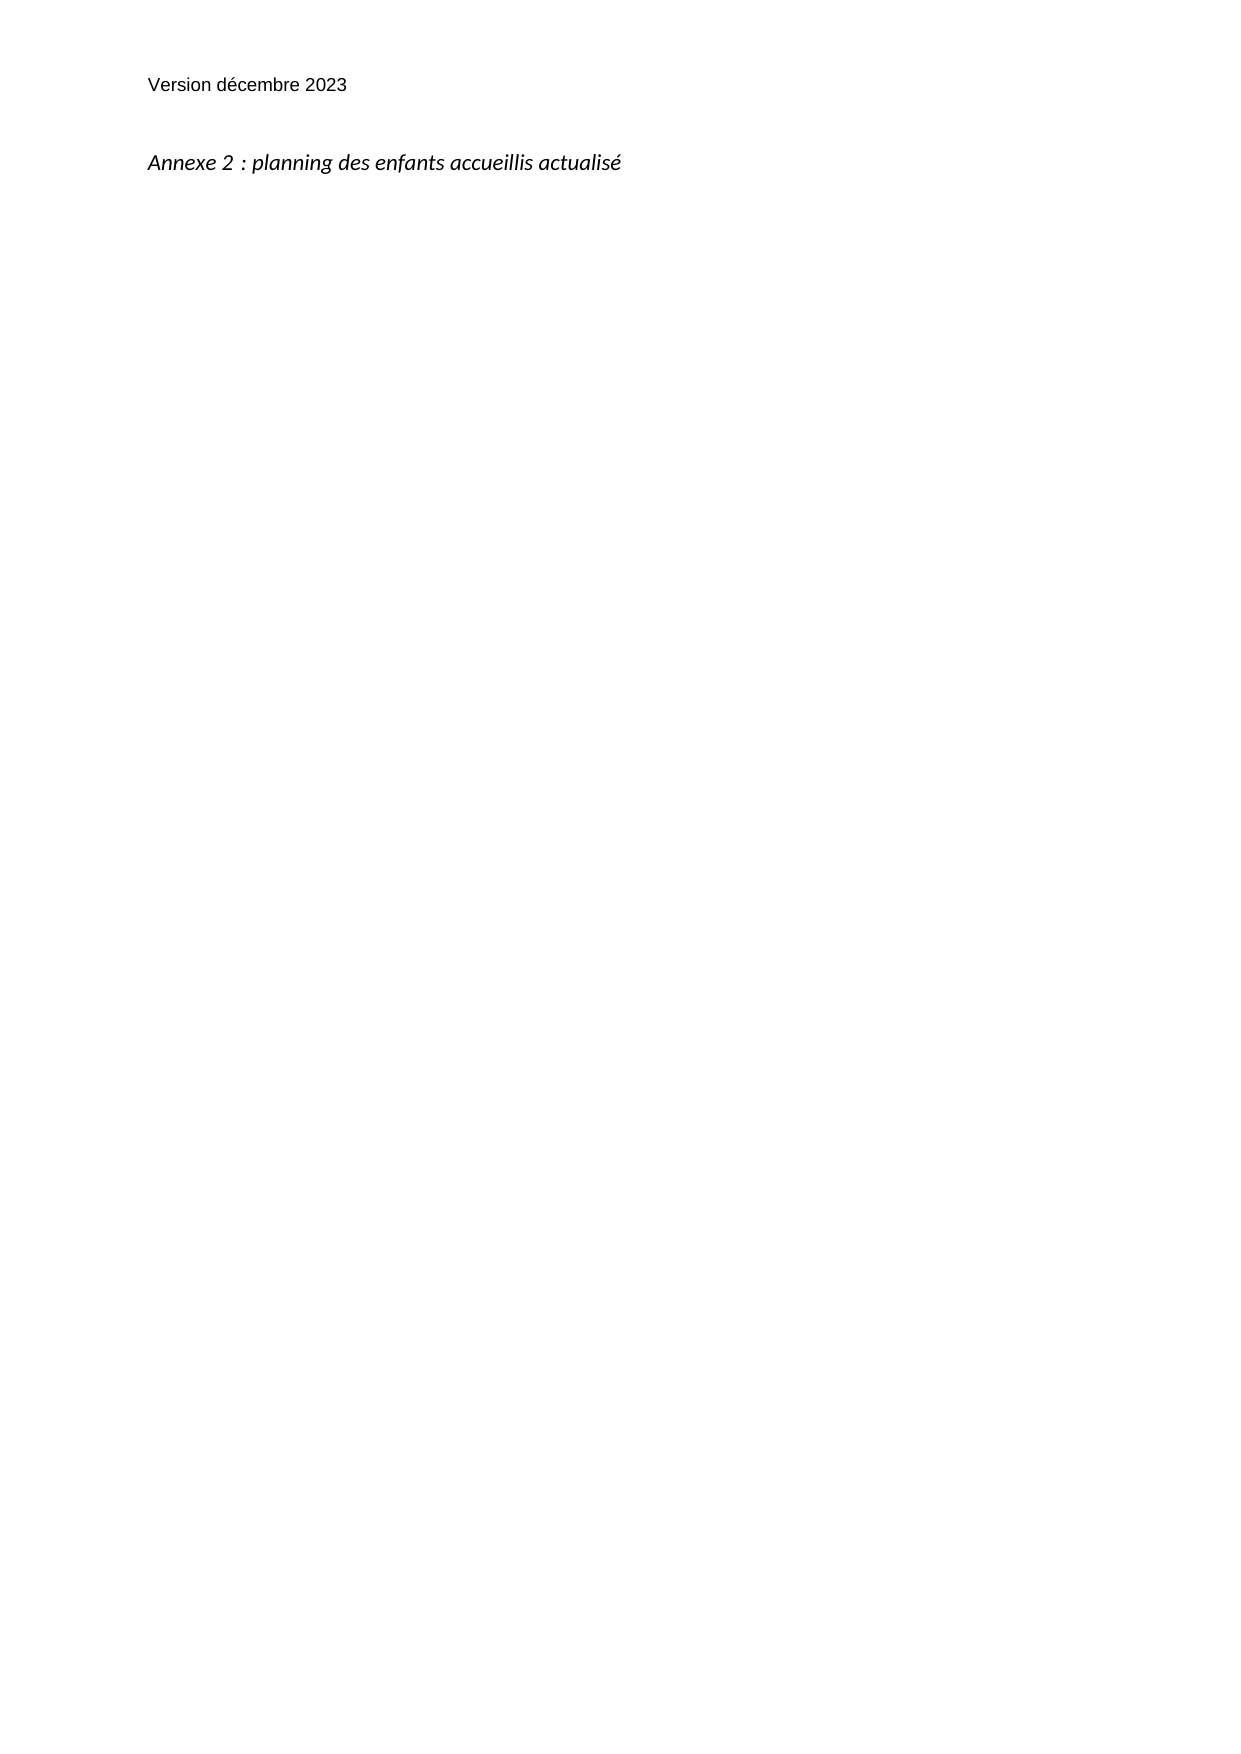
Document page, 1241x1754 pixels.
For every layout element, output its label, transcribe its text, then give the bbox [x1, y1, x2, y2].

text Annexe 2 : planning des enfants accueillis actualisé [148, 148, 1093, 176]
